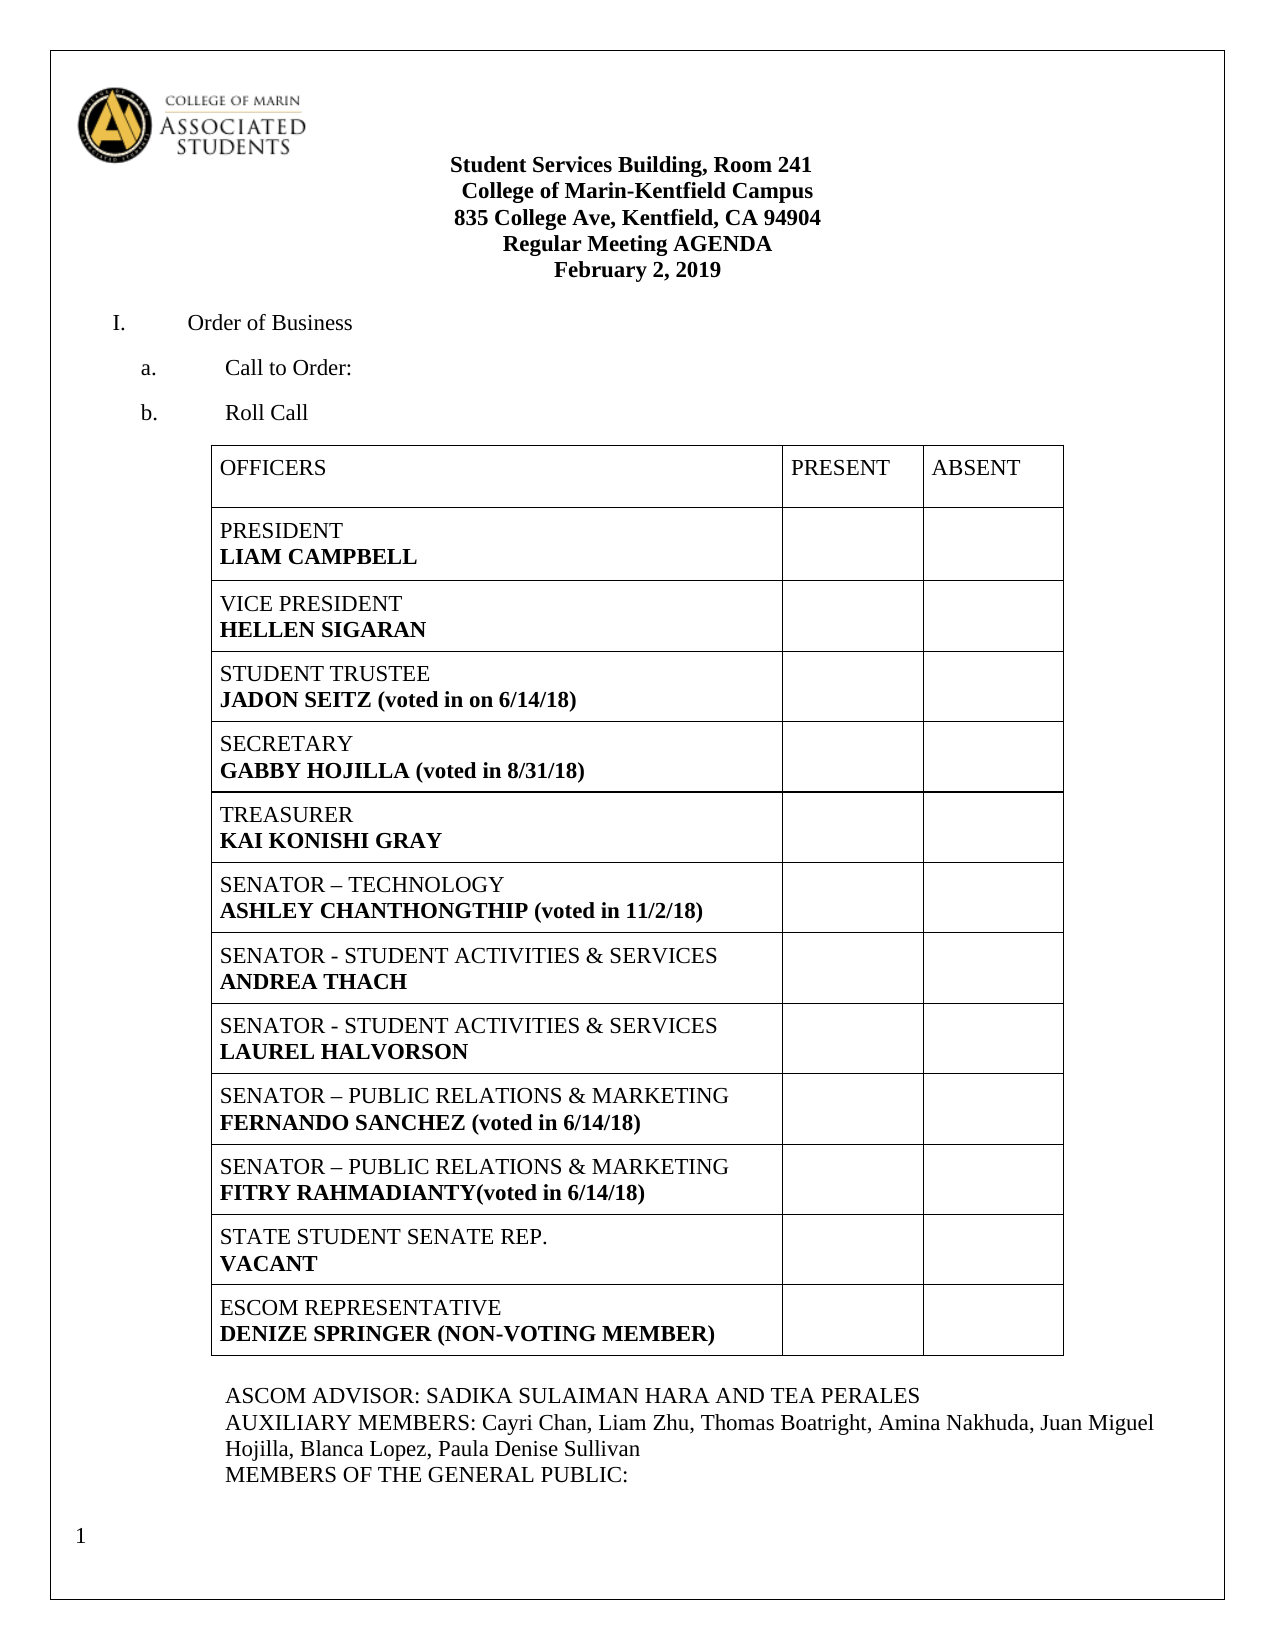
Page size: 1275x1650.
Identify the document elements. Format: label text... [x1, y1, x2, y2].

table_cell SENATOR - STUDENT ACTIVITIES & SERVICES ANDREA THACH [212, 933, 782, 1003]
table_cell [924, 508, 1063, 580]
list Roll Call [141, 399, 1200, 426]
table_cell SENATOR – TECHNOLOGY ASHLEY CHANTHONGTHIP (voted in 11/2/18) [212, 863, 782, 932]
table_cell ESCOM REPRESENTATIVE DENIZE SPRINGER (NON-VOTING MEMBER) [212, 1285, 782, 1355]
table_cell TREASURER KAI KONISHI GRAY [212, 793, 782, 862]
list Call to Order: [141, 354, 1200, 381]
table_cell [924, 1145, 1063, 1214]
table_header ABSENT [924, 446, 1063, 507]
table_cell [783, 508, 923, 580]
table_cell [924, 933, 1063, 1003]
table_cell STUDENT TRUSTEE JADON SEITZ (voted in on 6/14/18) [212, 652, 782, 721]
text 835 College Ave, Kentfield, CA 94904 [75, 204, 1200, 230]
table_cell [783, 933, 923, 1003]
table_header PRESENT [783, 446, 923, 507]
table_cell PRESIDENT LIAM CAMPBELL [212, 508, 782, 580]
text Student Services Building, Room 241 [75, 75, 1200, 177]
picture [75, 75, 314, 173]
table_cell [783, 722, 923, 791]
table_cell [783, 863, 923, 932]
table_cell [924, 863, 1063, 932]
table_cell [783, 1074, 923, 1143]
table_cell STATE STUDENT SENATE REP. VACANT [212, 1215, 782, 1284]
table_cell SENATOR - STUDENT ACTIVITIES & SERVICES LAUREL HALVORSON [212, 1004, 782, 1073]
text MEMBERS OF THE GENERAL PUBLIC: [150, 1461, 1200, 1488]
table_cell [924, 722, 1063, 791]
table_cell VICE PRESIDENT HELLEN SIGARAN [212, 581, 782, 651]
table_cell [783, 1145, 923, 1214]
table_cell [783, 652, 923, 721]
table_cell SECRETARY GABBY HOJILLA (voted in 8/31/18) [212, 722, 782, 791]
table_cell [924, 793, 1063, 862]
table_cell [924, 1004, 1063, 1073]
table_cell [924, 1215, 1063, 1284]
text ASCOM ADVISOR: SADIKA SULAIMAN HARA AND TEA PERALES [150, 1382, 1200, 1408]
text February 2, 2019 [75, 256, 1200, 283]
text College of Marin-Kentfield Campus [75, 177, 1200, 204]
table_cell [924, 1285, 1063, 1355]
table_cell [924, 652, 1063, 721]
table_cell [783, 1215, 923, 1284]
text Regular Meeting AGENDA [75, 230, 1200, 256]
table_cell [783, 1004, 923, 1073]
table_cell [924, 1074, 1063, 1143]
text Hojilla, Blanca Lopez, Paula Denise Sullivan [150, 1435, 1200, 1461]
table_cell SENATOR – PUBLIC RELATIONS & MARKETING FITRY RAHMADIANTY(voted in 6/14/18) [212, 1145, 782, 1214]
table_cell [783, 793, 923, 862]
table_cell [783, 581, 923, 651]
list Order of Business [112, 309, 1200, 336]
table_cell SENATOR – PUBLIC RELATIONS & MARKETING FERNANDO SANCHEZ (voted in 6/14/18) [212, 1074, 782, 1143]
table_header OFFICERS [212, 446, 782, 507]
table_cell [783, 1285, 923, 1355]
table_cell [924, 581, 1063, 651]
text AUXILIARY MEMBERS: Cayri Chan, Liam Zhu, Thomas Boatright, Amina Nakhuda, Juan Miguel [150, 1408, 1200, 1435]
